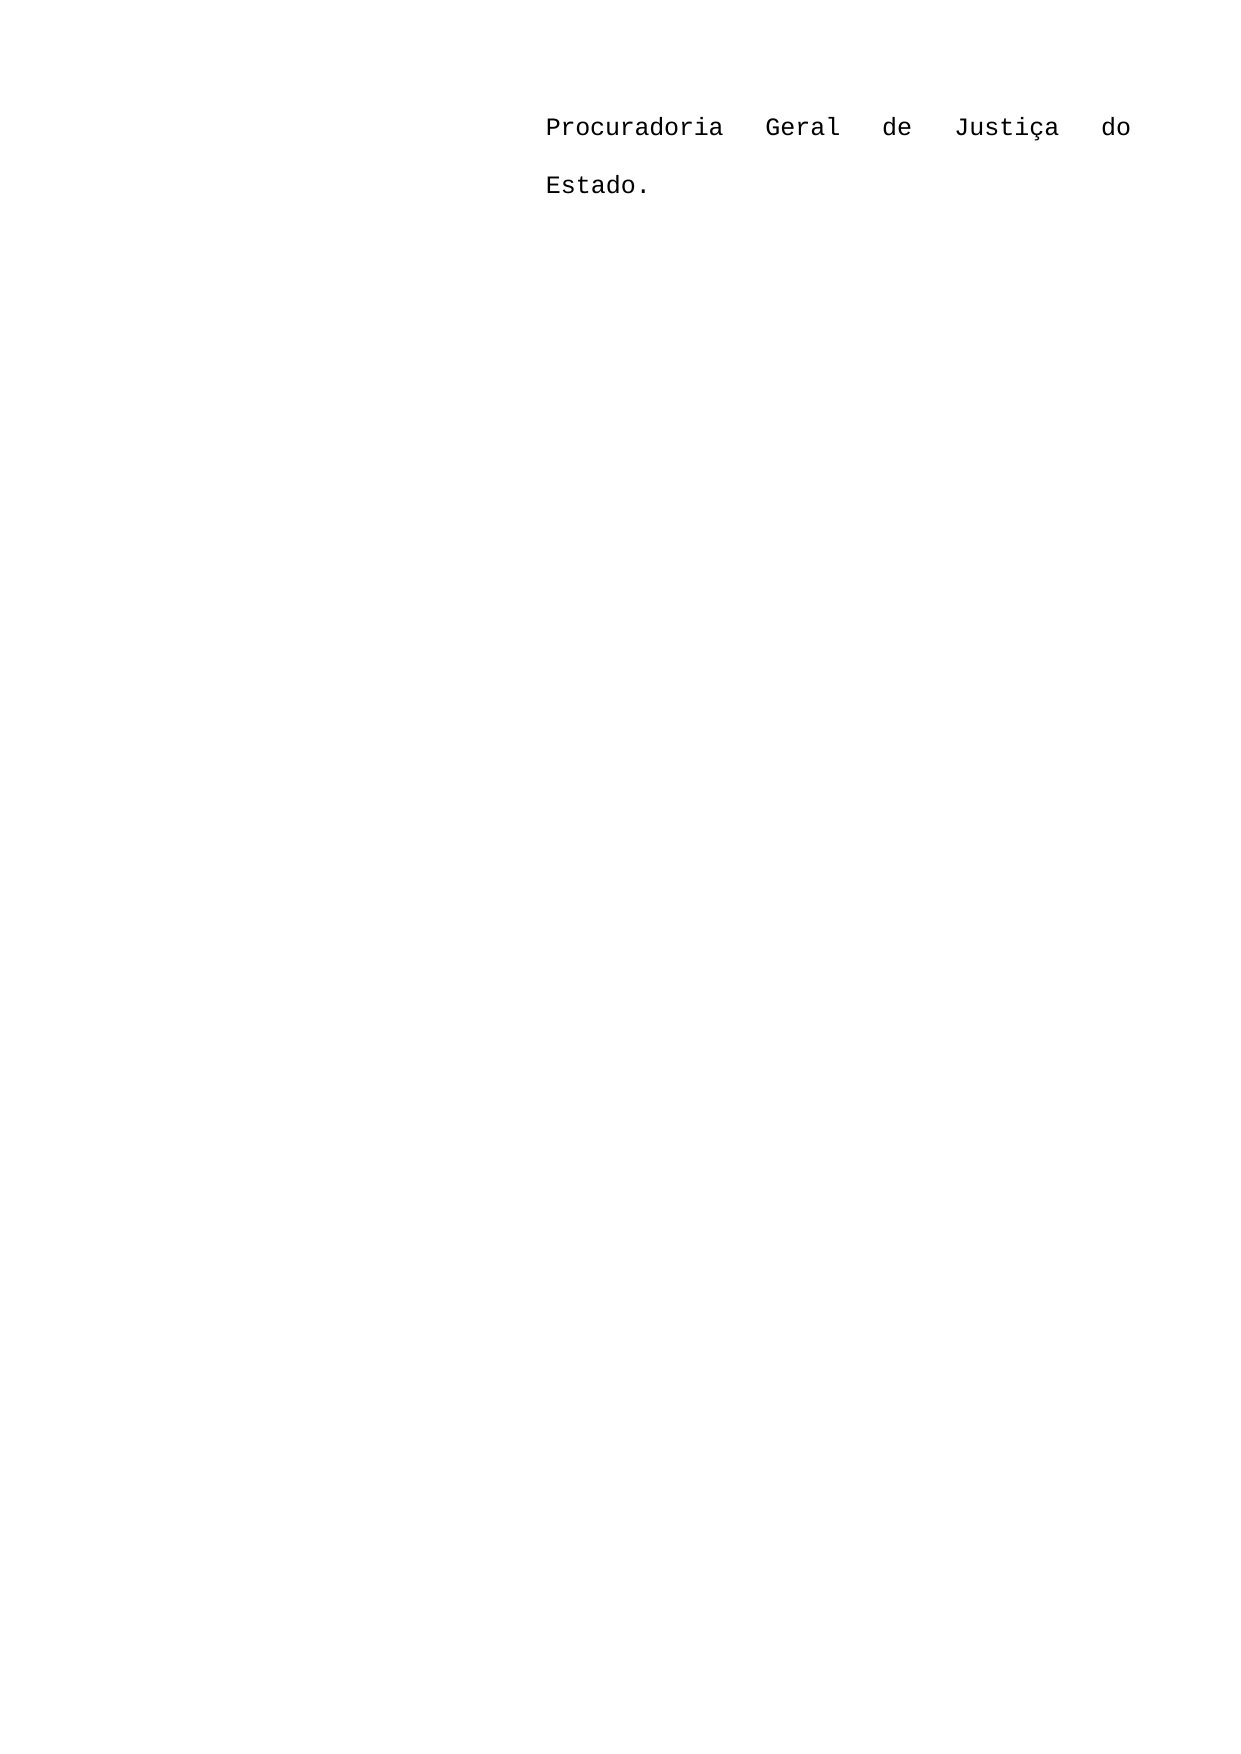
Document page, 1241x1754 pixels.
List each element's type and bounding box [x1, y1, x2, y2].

text [456, 88, 1131, 205]
